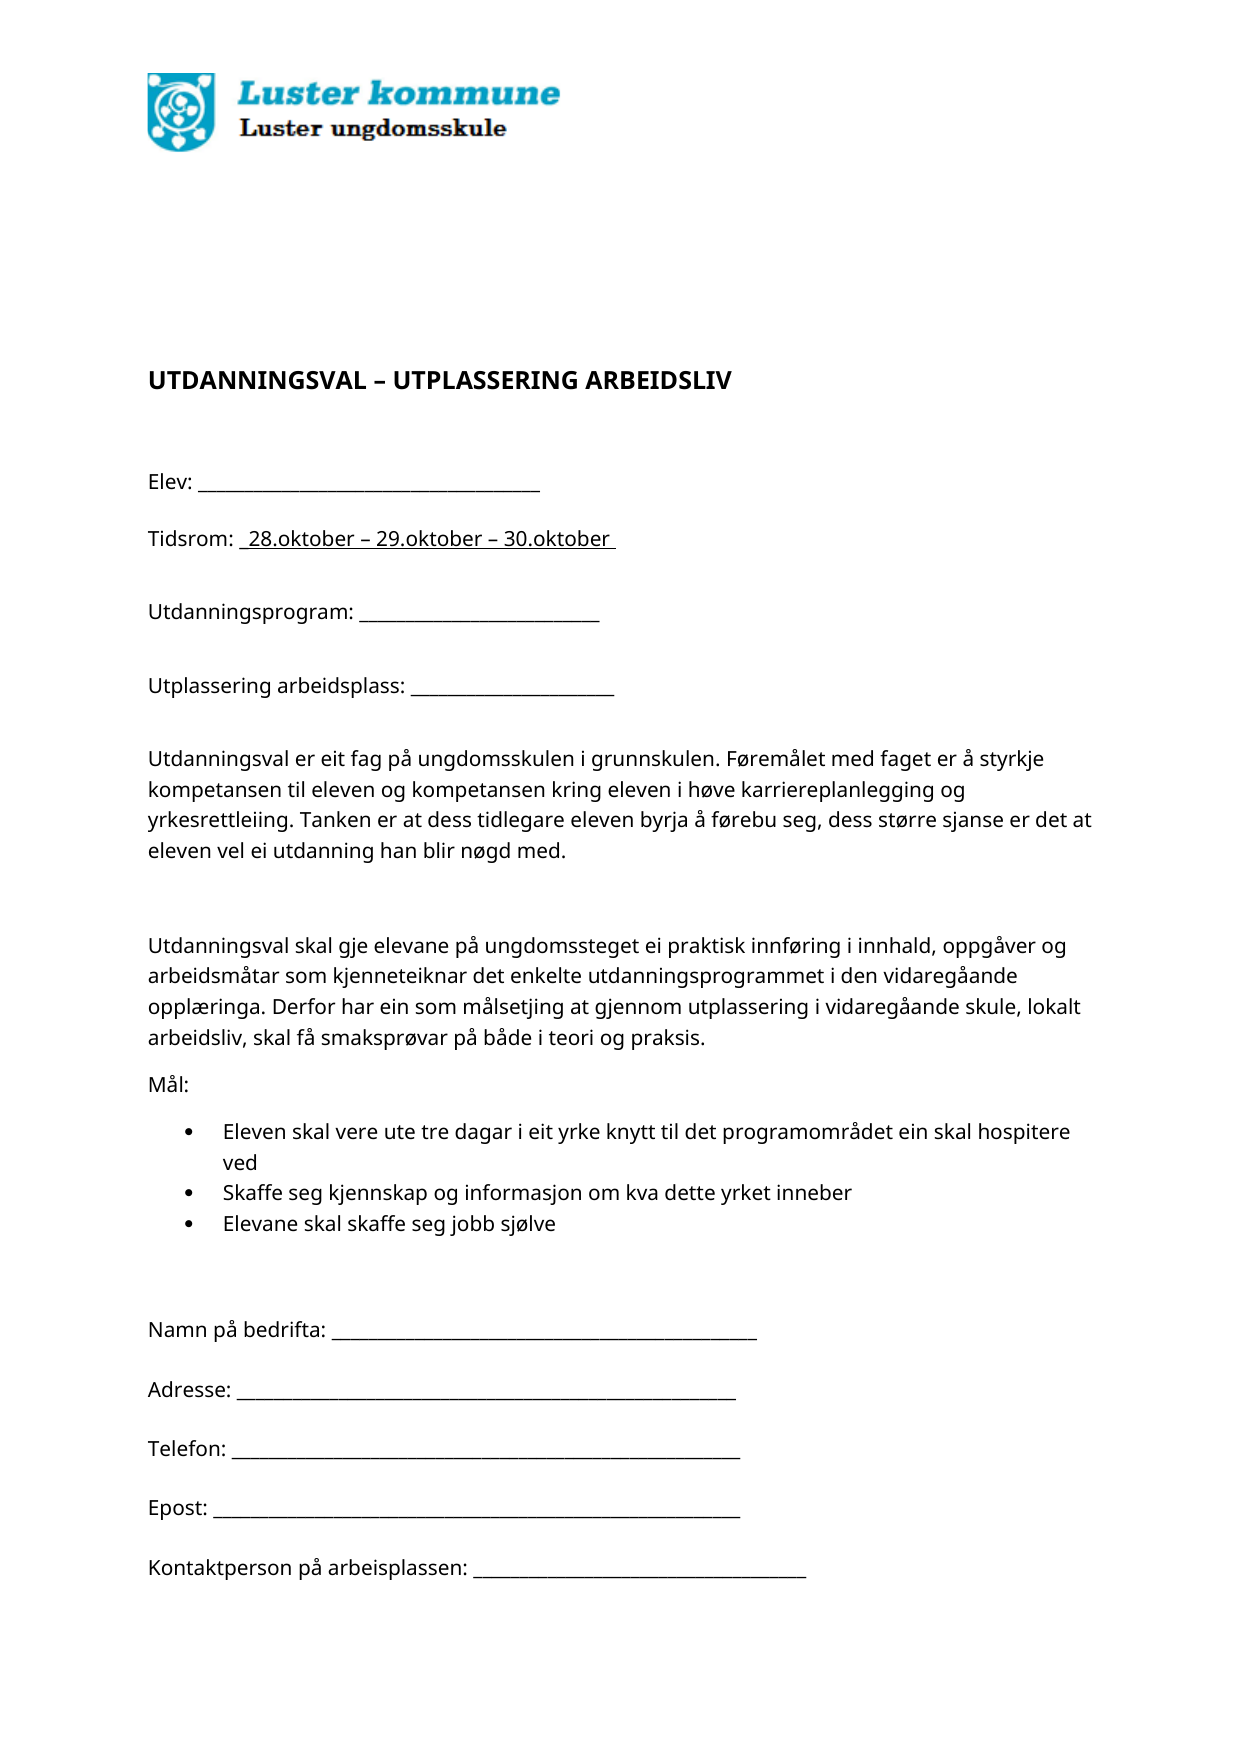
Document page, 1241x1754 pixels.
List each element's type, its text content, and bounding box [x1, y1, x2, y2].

text Mål: [148, 1070, 1093, 1098]
text Telefon: _______________________________________________________ [148, 1434, 1093, 1463]
text Utdanningsval skal gje elevane på ungdomssteget ei praktisk innføring i innhald, oppgåver og arbeidsmåtar som kjenneteiknar det enkelte utdanningsprogrammet i den vidaregåande opplæringa. Derfor har ein som målsetjing at gjennom utplassering i vidaregåande skule, lokalt arbeidsliv, skal få smaksprøvar på både i teori og praksis. [148, 931, 1093, 1051]
text Adresse: ______________________________________________________ [148, 1375, 1093, 1403]
text Utdanningsval er eit fag på ungdomsskulen i grunnskulen. Føremålet med faget er å styrkje kompetansen til eleven og kompetansen kring eleven i høve karriereplanlegging og yrkesrettleiing. Tanken er at dess tidlegare eleven byrja å førebu seg, dess større sjanse er det at eleven vel ei utdanning han blir nøgd med. [148, 744, 1093, 864]
list Eleven skal vere ute tre dagar i eit yrke knytt til det programområdet ein skal hospitere ved [185, 1117, 1093, 1176]
list Skaffe seg kjennskap og informasjon om kva dette yrket inneber [185, 1178, 1093, 1207]
text Utdanningsprogram: __________________________ [148, 597, 1093, 626]
text Kontaktperson på arbeisplassen: ____________________________________ [148, 1553, 1093, 1581]
text Elev: _____________________________________ Tidsrom: _28.oktober – 29.oktober – 30.oktober [148, 467, 1093, 552]
text Utplassering arbeidsplass: ______________________ [148, 671, 1093, 699]
list Elevane skal skaffe seg jobb sjølve [185, 1209, 1093, 1237]
picture [147, 73, 582, 171]
text Namn på bedrifta: ______________________________________________ [148, 1316, 1093, 1344]
text UTDANNINGSVAL – UTPLASSERING ARBEIDSLIV [148, 363, 1093, 397]
text Epost: _________________________________________________________ [148, 1493, 1093, 1522]
